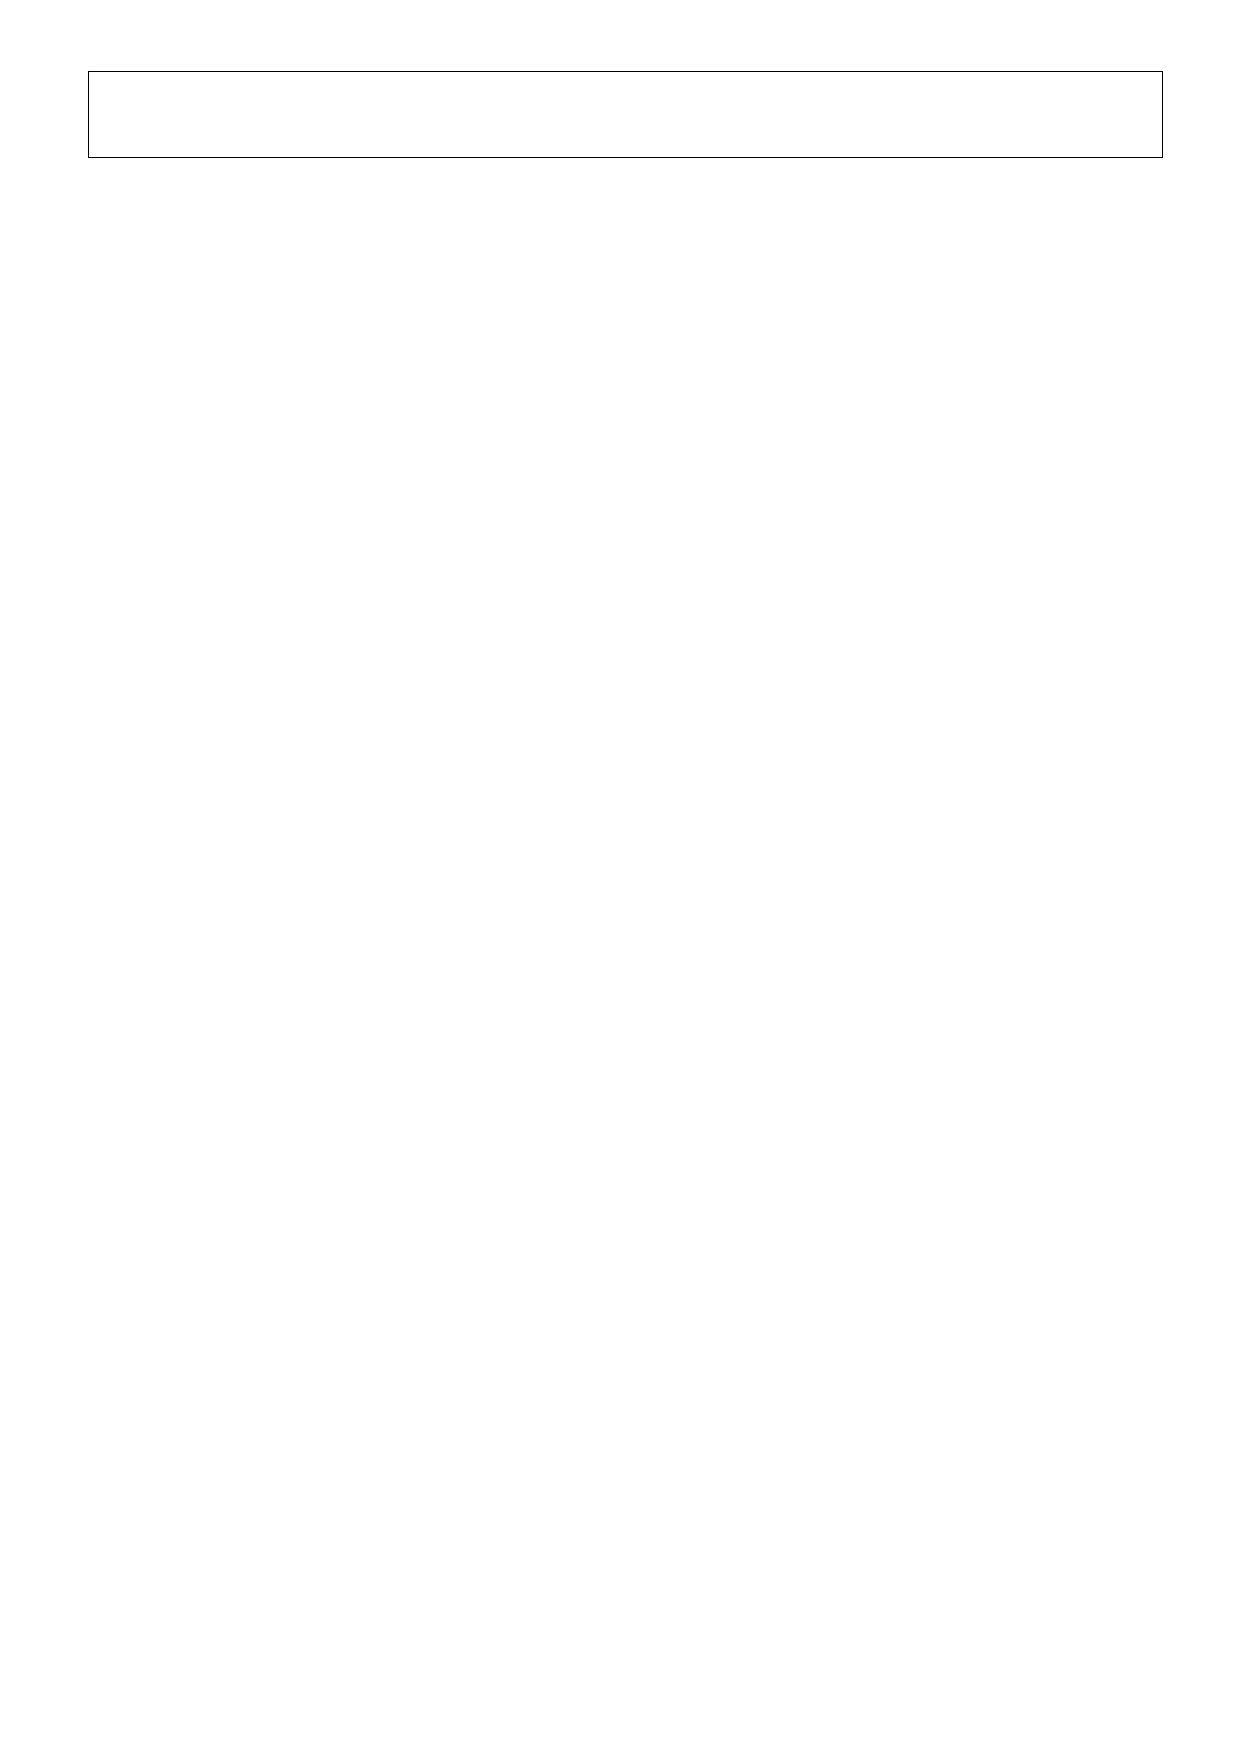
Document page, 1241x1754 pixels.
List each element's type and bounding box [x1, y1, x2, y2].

table_cell [89, 72, 1162, 157]
